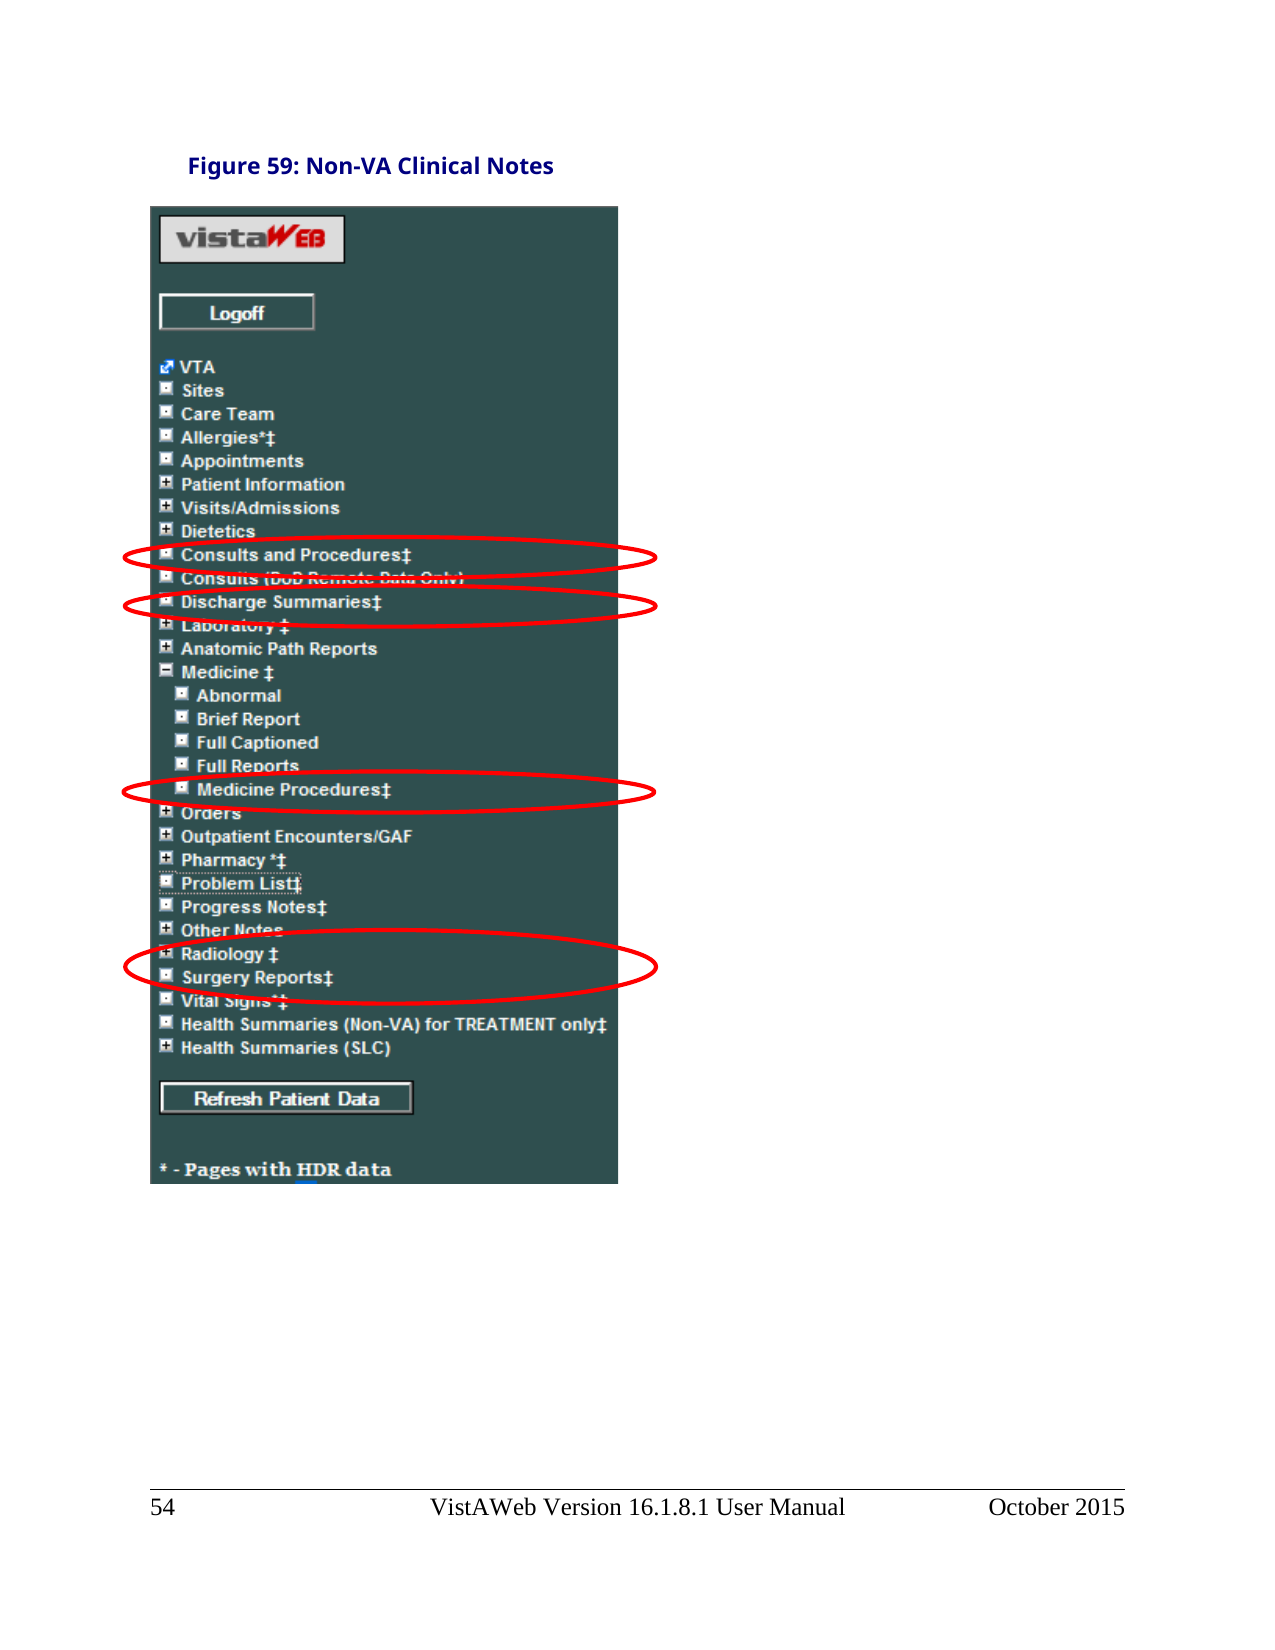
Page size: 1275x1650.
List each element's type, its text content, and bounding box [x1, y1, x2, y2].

picture [150, 540, 619, 576]
picture [150, 588, 619, 624]
picture [150, 804, 619, 948]
picture [150, 985, 619, 1184]
picture [150, 569, 619, 594]
picture [150, 618, 619, 780]
picture [150, 774, 619, 810]
picture [150, 206, 619, 546]
picture [150, 933, 619, 1001]
